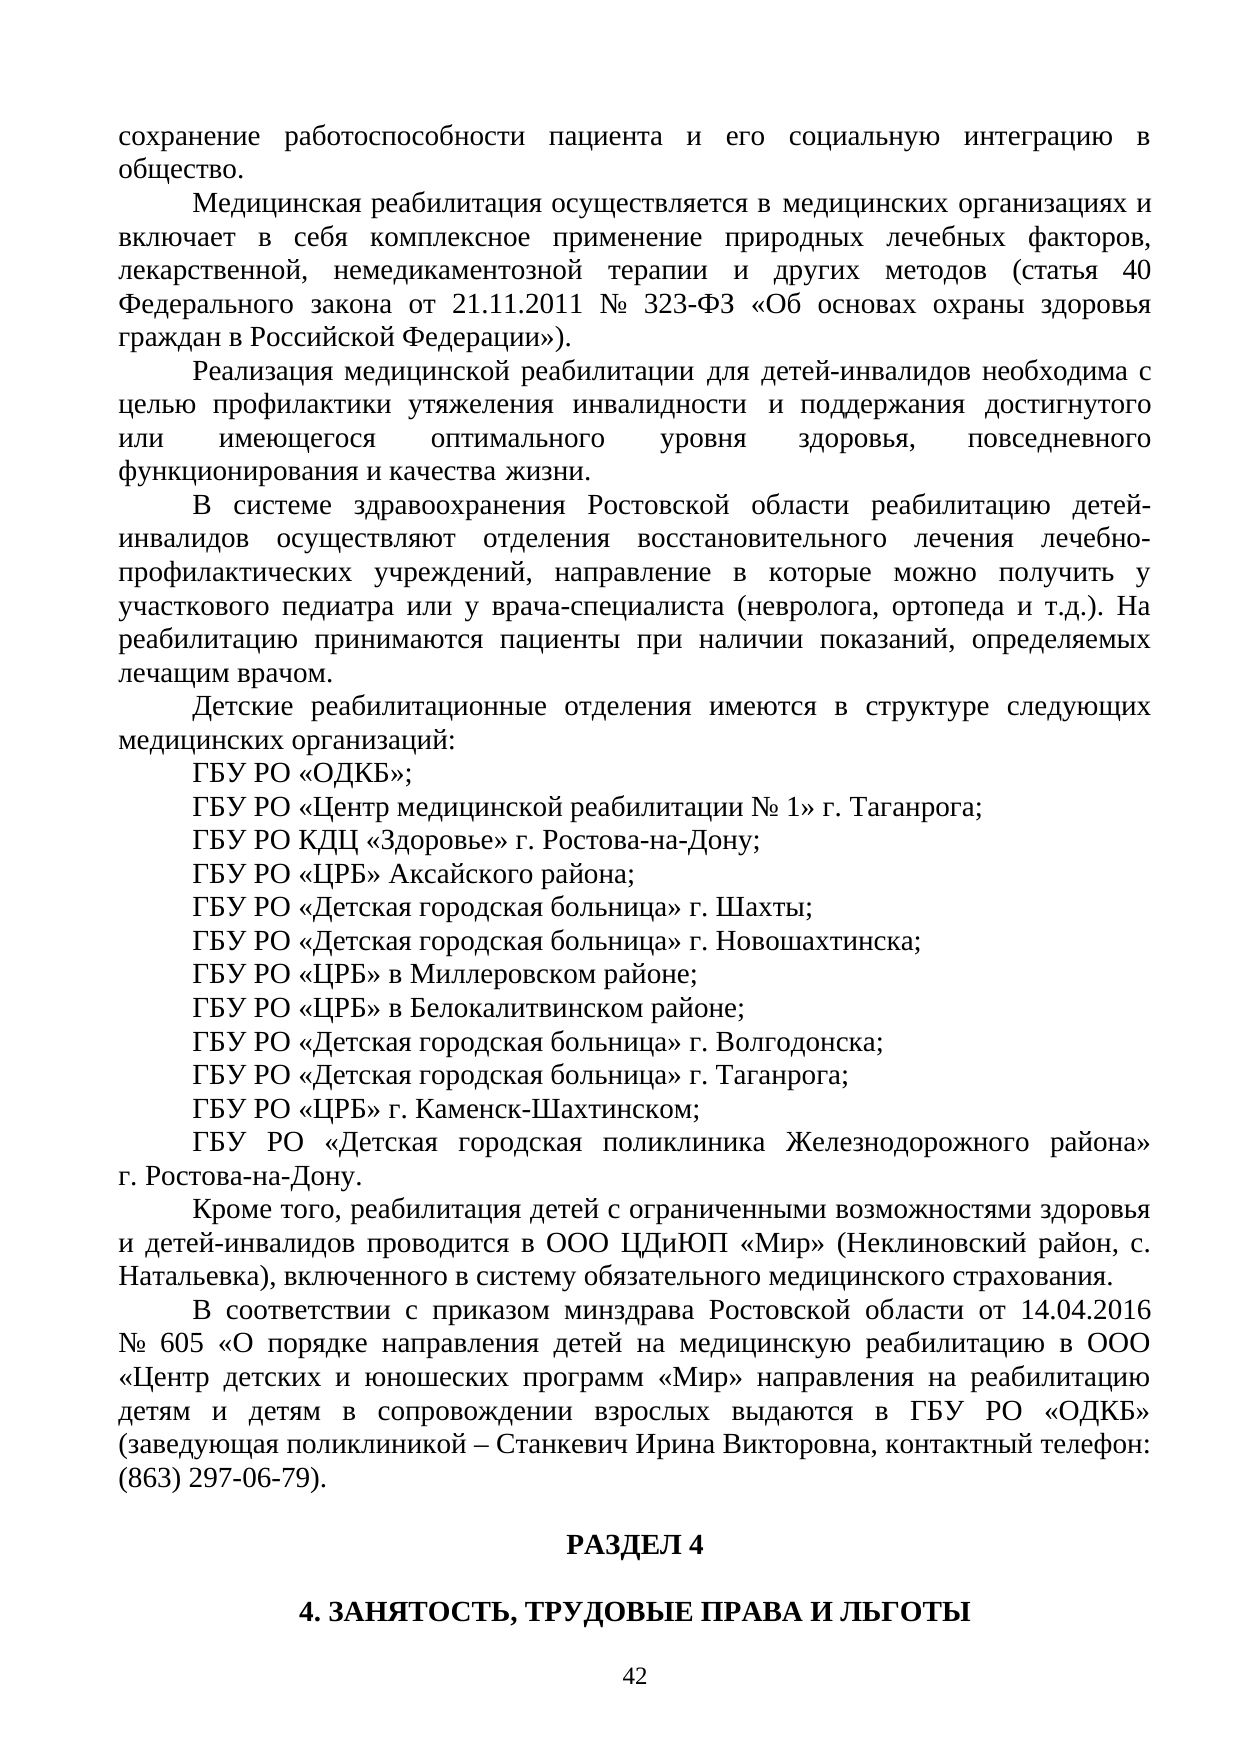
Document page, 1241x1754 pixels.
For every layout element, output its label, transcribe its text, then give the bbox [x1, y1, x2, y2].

text ГБУ РО «Детская городская поликлиника Железнодорожного района» г. Ростова-на-Дону. [118, 1124, 1152, 1191]
text Кроме того, реабилитация детей с ограниченными возможностями здоровья и детей-инвалидов проводится в ООО ЦДиЮП «Мир» (Неклиновский район, с. Натальевка), включенного в систему обязательного медицинского страхования. [118, 1191, 1152, 1292]
text ГБУ РО «ЦРБ» Аксайского района; [118, 856, 1152, 889]
text ГБУ РО «Детская городская больница» г. Новошахтинска; [118, 923, 1152, 957]
text Медицинская реабилитация осуществляется в медицинских организациях и включает в себя комплексное применение природных лечебных факторов, лекарственной, немедикаментозной терапии и других методов (статья 40 Федерального закона от 21.11.2011 № 323-ФЗ «Об основах охраны здоровья граждан в Российской Федерации»). [118, 185, 1152, 353]
text В соответствии с приказом минздрава Ростовской области от 14.04.2016 № 605 «О порядке направления детей на медицинскую реабилитацию в ООО «Центр детских и юношеских программ «Мир» направления на реабилитацию детям и детям в сопровождении взрослых выдаются в ГБУ РО «ОДКБ» (заведующая поликлиникой ‒ Станкевич Ирина Викторовна, контактный телефон: (863) 297-06-79). [118, 1292, 1152, 1493]
text ГБУ РО «ЦРБ» г. Каменск-Шахтинском; [118, 1091, 1152, 1124]
text РАЗДЕЛ 4 [118, 1527, 1152, 1560]
text ГБУ РО «Детская городская больница» г. Волгодонска; [118, 1024, 1152, 1057]
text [118, 118, 1152, 185]
text ГБУ РО «ЦРБ» в Миллеровском районе; [118, 957, 1152, 990]
text ГБУ РО «Центр медицинской реабилитации № 1» г. Таганрога; [118, 789, 1152, 822]
text ГБУ РО «ЦРБ» в Белокалитвинском районе; [118, 990, 1152, 1024]
text 4. ЗАНЯТОСТЬ, ТРУДОВЫЕ ПРАВА И ЛЬГОТЫ [118, 1594, 1152, 1627]
text Детские реабилитационные отделения имеются в структуре следующих медицинских организаций: [118, 688, 1152, 755]
text ГБУ РО «Детская городская больница» г. Таганрога; [118, 1057, 1152, 1091]
text ГБУ РО «ОДКБ»; [118, 755, 1152, 789]
text Реализация медицинской реабилитации для детей-инвалидов необходима с целью профилактики утяжеления инвалидности и поддержания достигнутого или имеющегося оптимального уровня здоровья, повседневного функционирования и качества жизни. [118, 353, 1152, 487]
text ГБУ РО «Детская городская больница» г. Шахты; [118, 889, 1152, 923]
text ГБУ РО КДЦ «Здоровье» г. Ростова-на-Дону; [118, 822, 1152, 856]
text В системе здравоохранения Ростовской области реабилитацию детей-инвалидов осуществляют отделения восстановительного лечения лечебно-профилактических учреждений, направление в которые можно получить у участкового педиатра или у врача-специалиста (невролога, ортопеда и т.д.). На реабилитацию принимаются пациенты при наличии показаний, определяемых лечащим врачом. [118, 487, 1152, 688]
